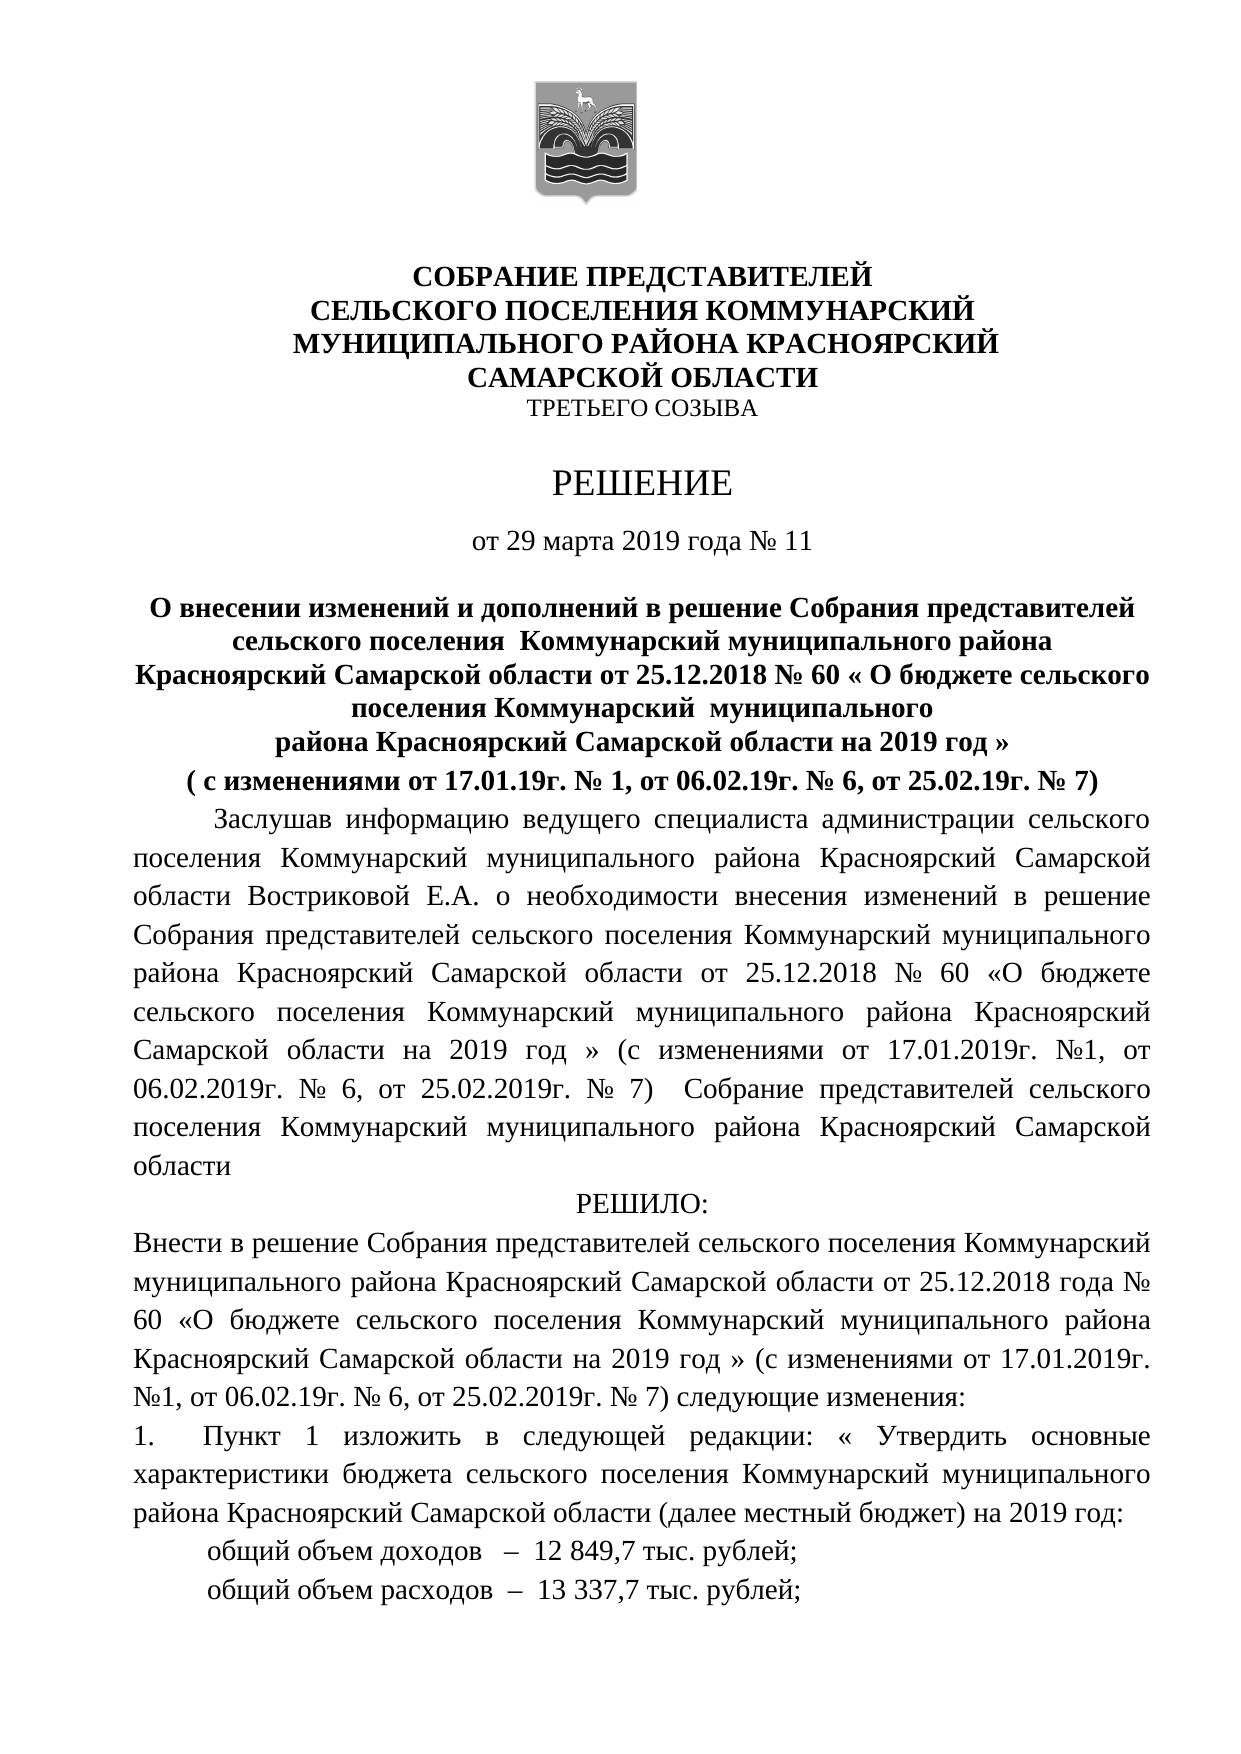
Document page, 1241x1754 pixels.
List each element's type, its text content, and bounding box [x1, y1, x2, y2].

text общий объем расходов – 13 337,7 тыс. рублей; [133, 1572, 1152, 1606]
text РЕШИЛО: [133, 1187, 1152, 1220]
text Внести в решение Собрания представителей сельского поселения Коммунарский муниципального района Красноярский Самарской области от 25.12.2018 года № 60 «О бюджете сельского поселения Коммунарский муниципального района Красноярский Самарской области на 2019 год » (с изменениями от 17.01.2019г. №1, от 06.02.19г. № 6, от 25.02.2019г. № 7) следующие изменения: [133, 1225, 1152, 1413]
text СЕЛЬСКОГО ПОСЕЛЕНИЯ КОММУНАРСКИЙ [133, 293, 1152, 326]
text района Красноярский Самарской области на 2019 год » [133, 724, 1152, 758]
text ( с изменениями от 17.01.19г. № 1, от 06.02.19г. № 6, от 25.02.19г. № 7) [133, 763, 1152, 796]
text ТРЕТЬЕГО СОЗЫВА [133, 393, 1152, 422]
text общий объем доходов – 12 849,7 тыс. рублей; [133, 1533, 1152, 1567]
text СОБРАНИЕ ПРЕДСТАВИТЕЛЕЙ [133, 259, 1152, 293]
text О внесении изменений и дополнений в решение Собрания представителей сельского поселения Коммунарский муниципального района Красноярский Самарской области от 25.12.2018 № 60 « О бюджете сельского поселения Коммунарский муниципального [133, 590, 1152, 724]
text Заслушав информацию ведущего специалиста администрации сельского поселения Коммунарский муниципального района Красноярский Самарской области Востриковой Е.А. о необходимости внесения изменений в решение Собрания представителей сельского поселения Коммунарский муниципального района Красноярский Самарской области от 25.12.2018 № 60 «О бюджете сельского поселения Коммунарский муниципального района Красноярский Самарской области на 2019 год » (с изменениями от 17.01.2019г. №1, от 06.02.2019г. № 6, от 25.02.2019г. № 7) Собрание представителей сельского поселения Коммунарский муниципального района Красноярский Самарской области [133, 801, 1152, 1182]
text 1. Пункт 1 изложить в следующей редакции: « Утвердить основные характеристики бюджета сельского поселения Коммунарский муниципального района Красноярский Самарской области (далее местный бюджет) на 2019 год: [133, 1418, 1152, 1528]
text САМАРСКОЙ ОБЛАСТИ [133, 360, 1152, 393]
text от 29 марта 2019 года № 11 [133, 523, 1152, 556]
text РЕШЕНИЕ [133, 461, 1152, 504]
text МУНИЦИПАЛЬНОГО РАЙОНА КРАСНОЯРСКИЙ [133, 326, 1152, 360]
